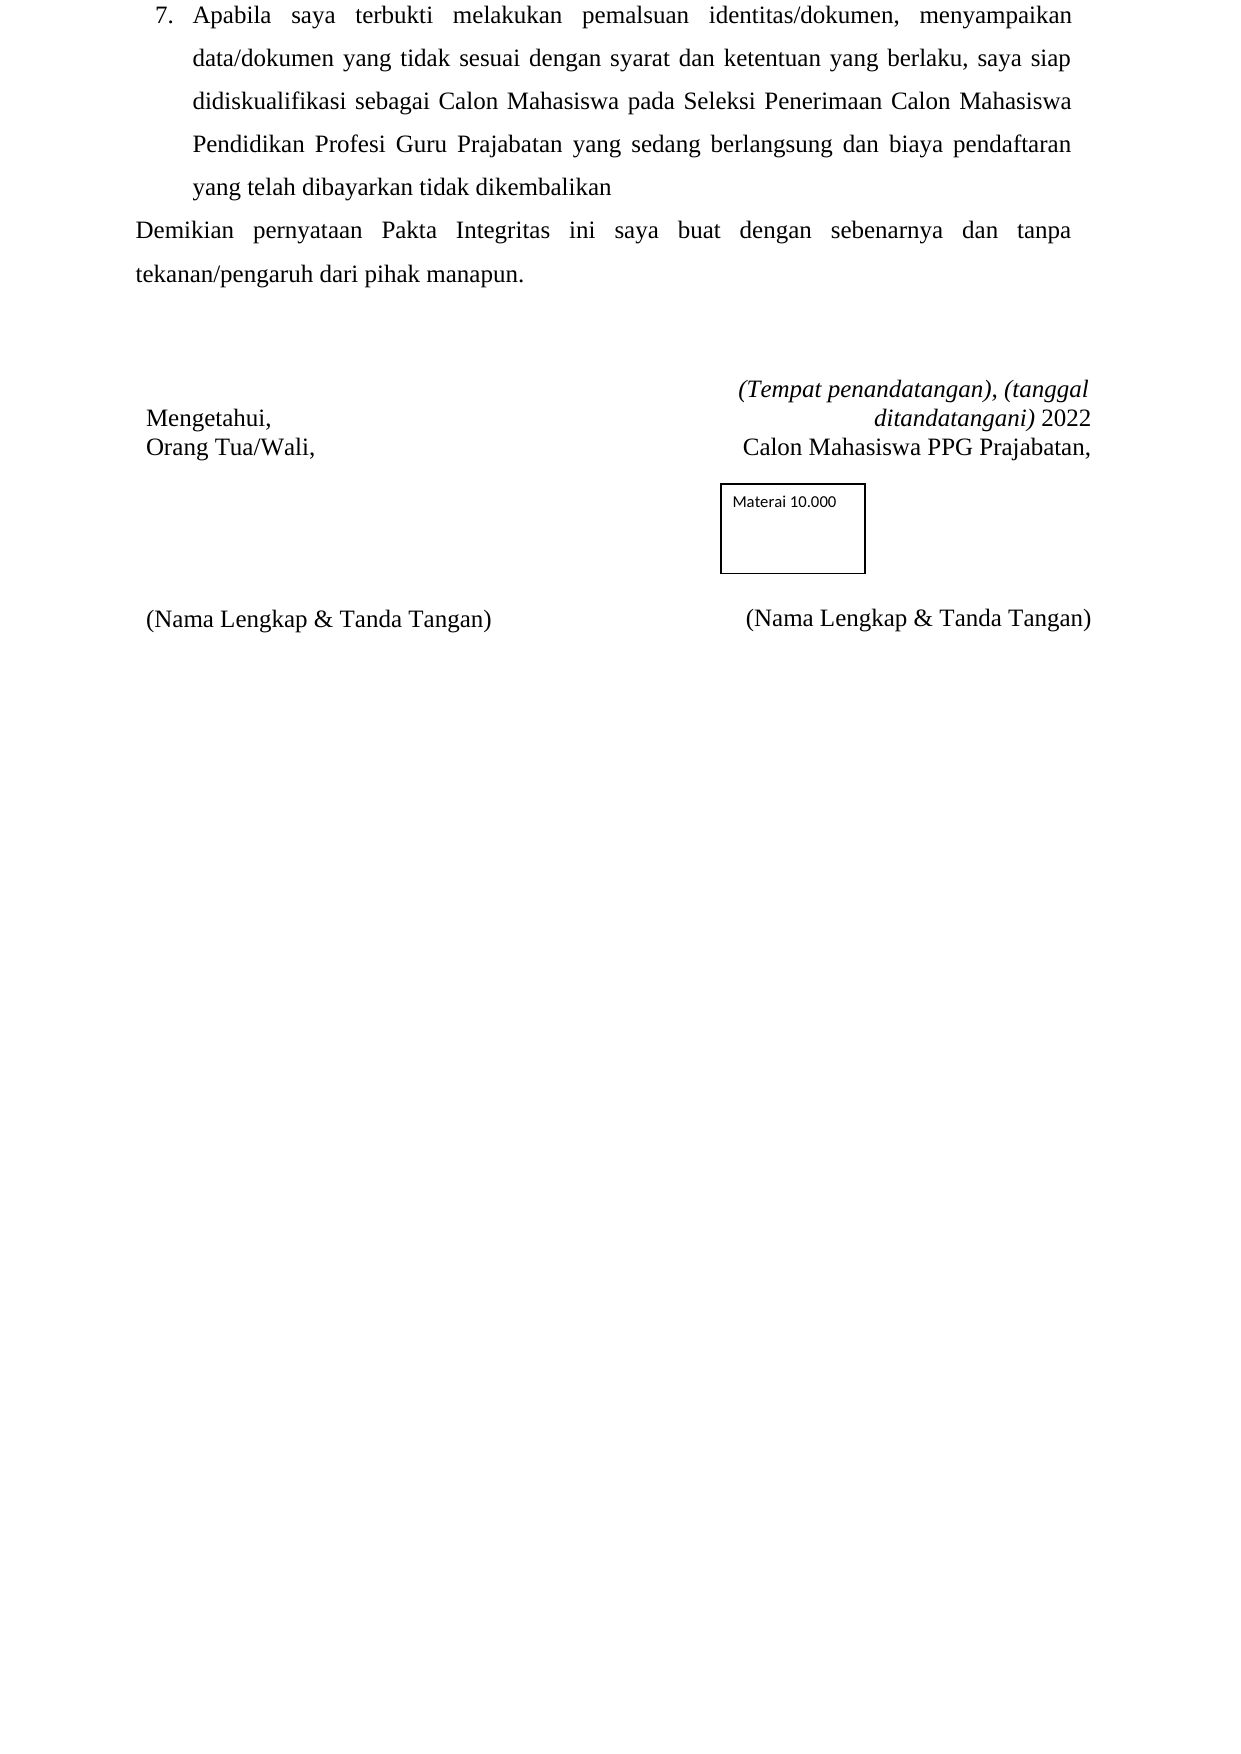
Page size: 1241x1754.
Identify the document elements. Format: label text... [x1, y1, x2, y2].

list Apabila saya terbukti melakukan pemalsuan identitas/dokumen, menyampaikan data/dokumen yang tidak sesuai dengan syarat dan ketentuan yang berlaku, saya siap didiskualifikasi sebagai Calon Mahasiswa pada Seleksi Penerimaan Calon Mahasiswa Pendidikan Profesi Guru Prajabatan yang sedang berlangsung dan biaya pendaftaran yang telah dibayarkan tidak dikembalikan [155, 0, 1072, 201]
text Demikian pernyataan Pakta Integritas ini saya buat dengan sebenarnya dan tanpa tekanan/pengaruh dari pihak manapun. [135, 216, 1072, 287]
table_header Mengetahui, Orang Tua/Wali, (Nama Lengkap & Tanda Tangan) [135, 364, 618, 643]
table_header (Tempat penandatangan), (tanggal ditandatangani) 2022 Calon Mahasiswa PPG Prajabatan, (Nama Lengkap & Tanda Tangan) [619, 364, 1102, 643]
